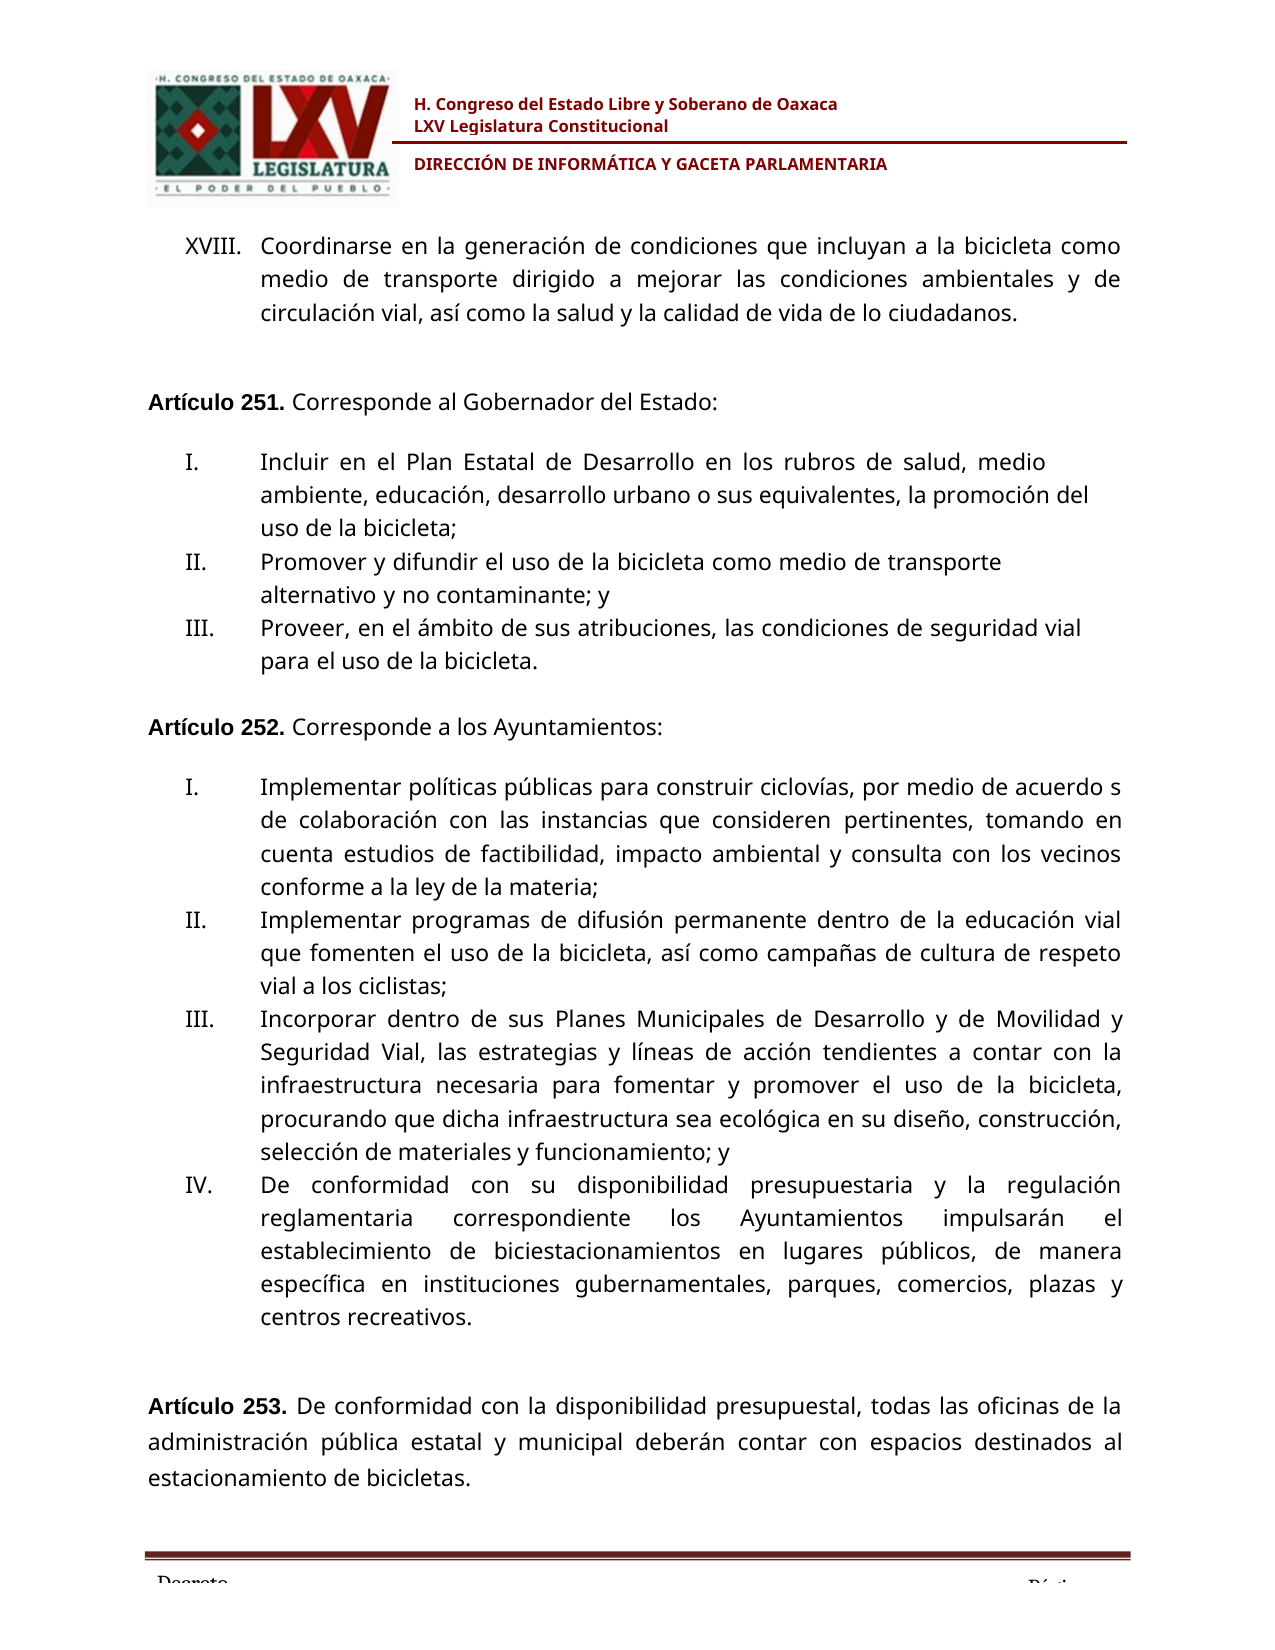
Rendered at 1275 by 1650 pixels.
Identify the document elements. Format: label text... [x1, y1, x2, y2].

text Artículo 253. De conformidad con la disponibilidad presupuestal, todas las oficinas de la administración pública estatal y municipal deberán contar con espacios destinados al estacionamiento de bicicletas. [148, 1390, 1122, 1493]
list Implementar políticas públicas para construir ciclovías, por medio de acuerdo s de colaboración con las instancias que consideren pertinentes, tomando en cuenta estudios de factibilidad, impacto ambiental y consulta con los vecinos conforme a la ley de la materia; [185, 771, 1123, 902]
picture [147, 70, 399, 208]
text Artículo 252. Corresponde a los Ayuntamientos: [148, 711, 1139, 742]
list Implementar programas de difusión permanente dentro de la educación vial que fomenten el uso de la bicicleta, así como campañas de cultura de respeto vial a los ciclistas; [185, 904, 1122, 1001]
list De conformidad con su disponibilidad presupuestaria y la regulación reglamentaria correspondiente los Ayuntamientos impulsarán el establecimiento de biciestacionamientos en lugares públicos, de manera específica en instituciones gubernamentales, parques, comercios, plazas y centros recreativos. [185, 1169, 1123, 1333]
text Artículo 251. Corresponde al Gobernador del Estado: [148, 386, 1139, 417]
list Proveer, en el ámbito de sus atribuciones, las condiciones de seguridad vial para el uso de la bicicleta. [185, 612, 1122, 676]
list Coordinarse en la generación de condiciones que incluyan a la bicicleta como medio de transporte dirigido a mejorar las condiciones ambientales y de circulación vial, así como la salud y la calidad de vida de lo ciudadanos. [185, 230, 1122, 328]
list Promover y difundir el uso de la bicicleta como medio de transporte alternativo y no contaminante; y [185, 546, 1122, 610]
list Incluir en el Plan Estatal de Desarrollo en los rubros de salud, medio ambiente, educación, desarrollo urbano o sus equivalentes, la promoción del uso de la bicicleta; [185, 446, 1123, 544]
list Incorporar dentro de sus Planes Municipales de Desarrollo y de Movilidad y Seguridad Vial, las estrategias y líneas de acción tendientes a contar con la infraestructura necesaria para fomentar y promover el uso de la bicicleta, procurando que dicha infraestructura sea ecológica en su diseño, construcción, selección de materiales y funcionamiento; y [185, 1003, 1123, 1167]
